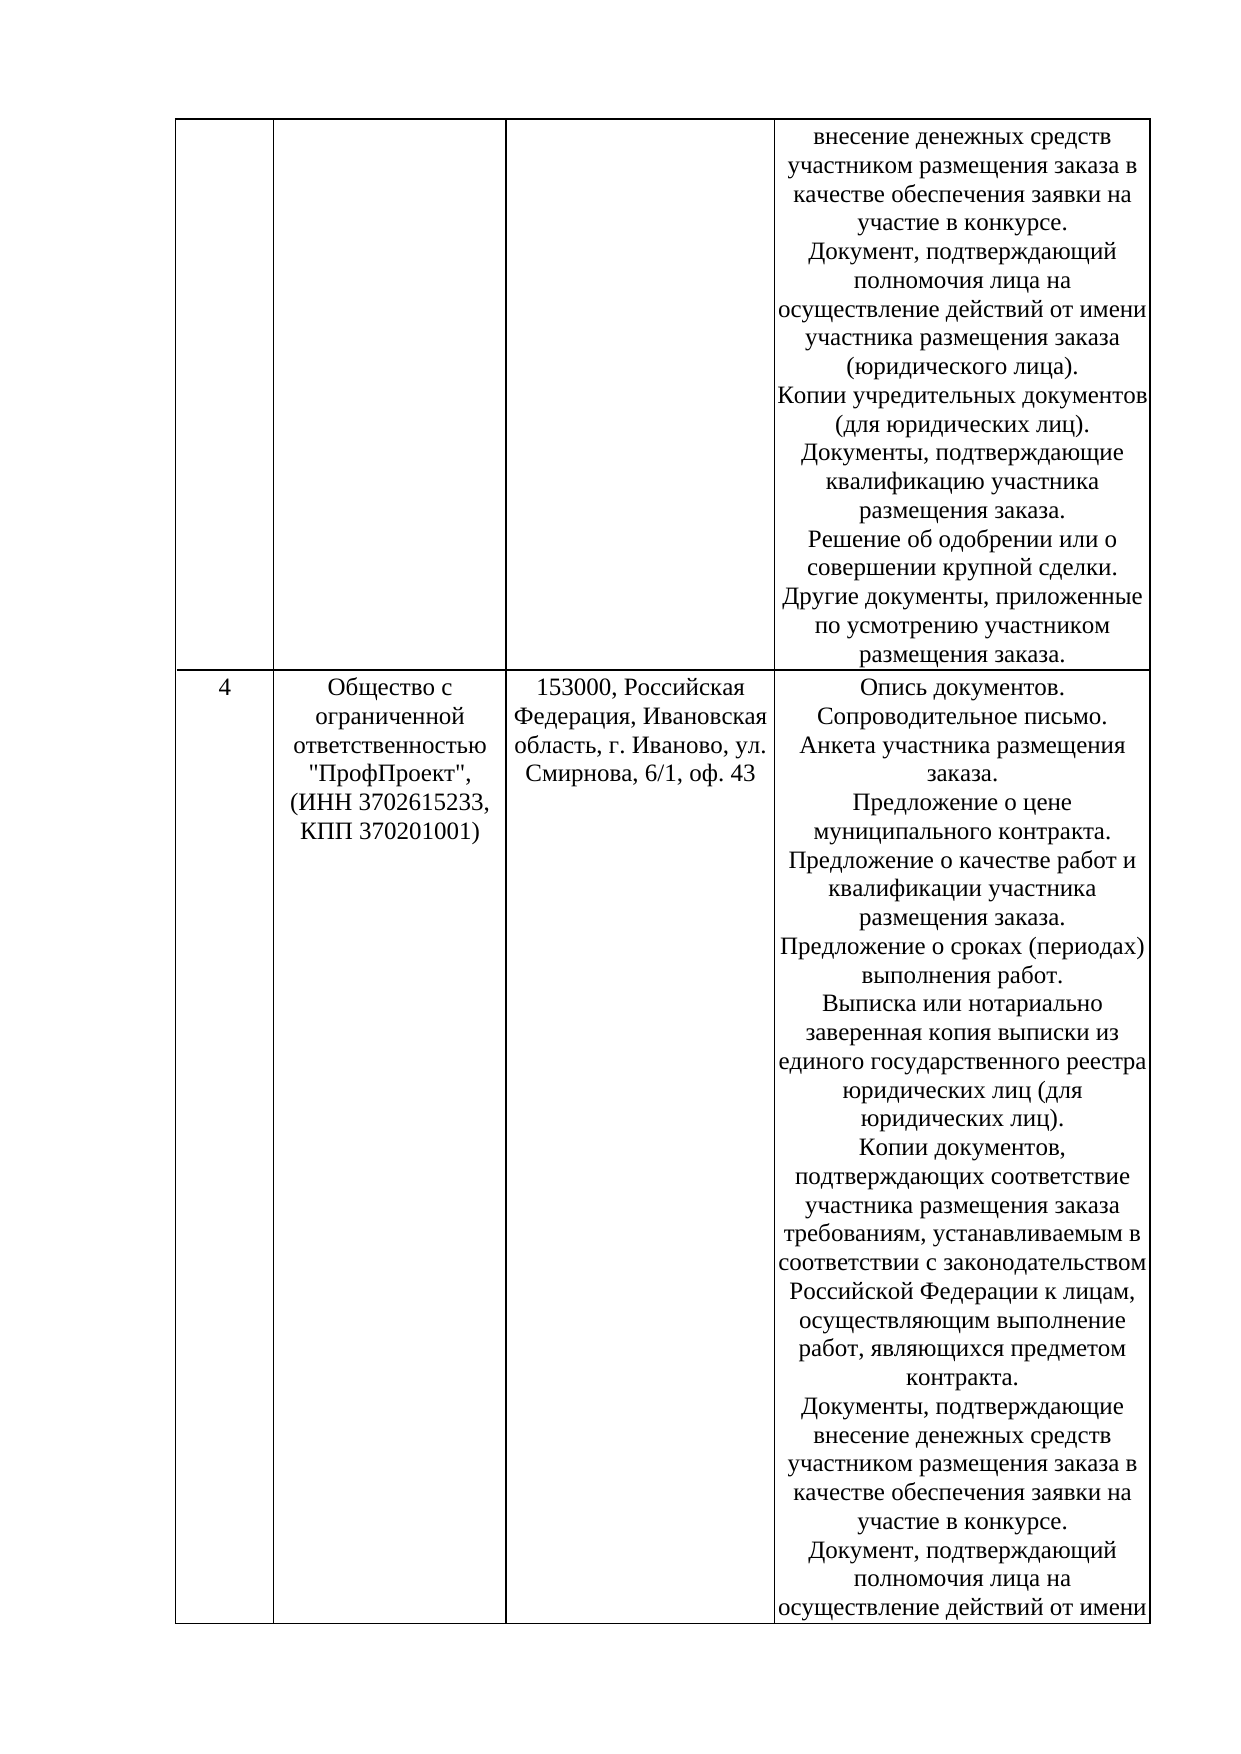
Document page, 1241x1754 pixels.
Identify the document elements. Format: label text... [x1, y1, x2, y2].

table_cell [507, 120, 774, 669]
table_cell 4 [176, 670, 273, 1622]
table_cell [507, 671, 774, 1622]
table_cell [274, 671, 505, 1622]
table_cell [274, 120, 505, 669]
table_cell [775, 671, 1149, 1622]
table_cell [775, 120, 1149, 669]
table_cell 3 [176, 120, 273, 669]
